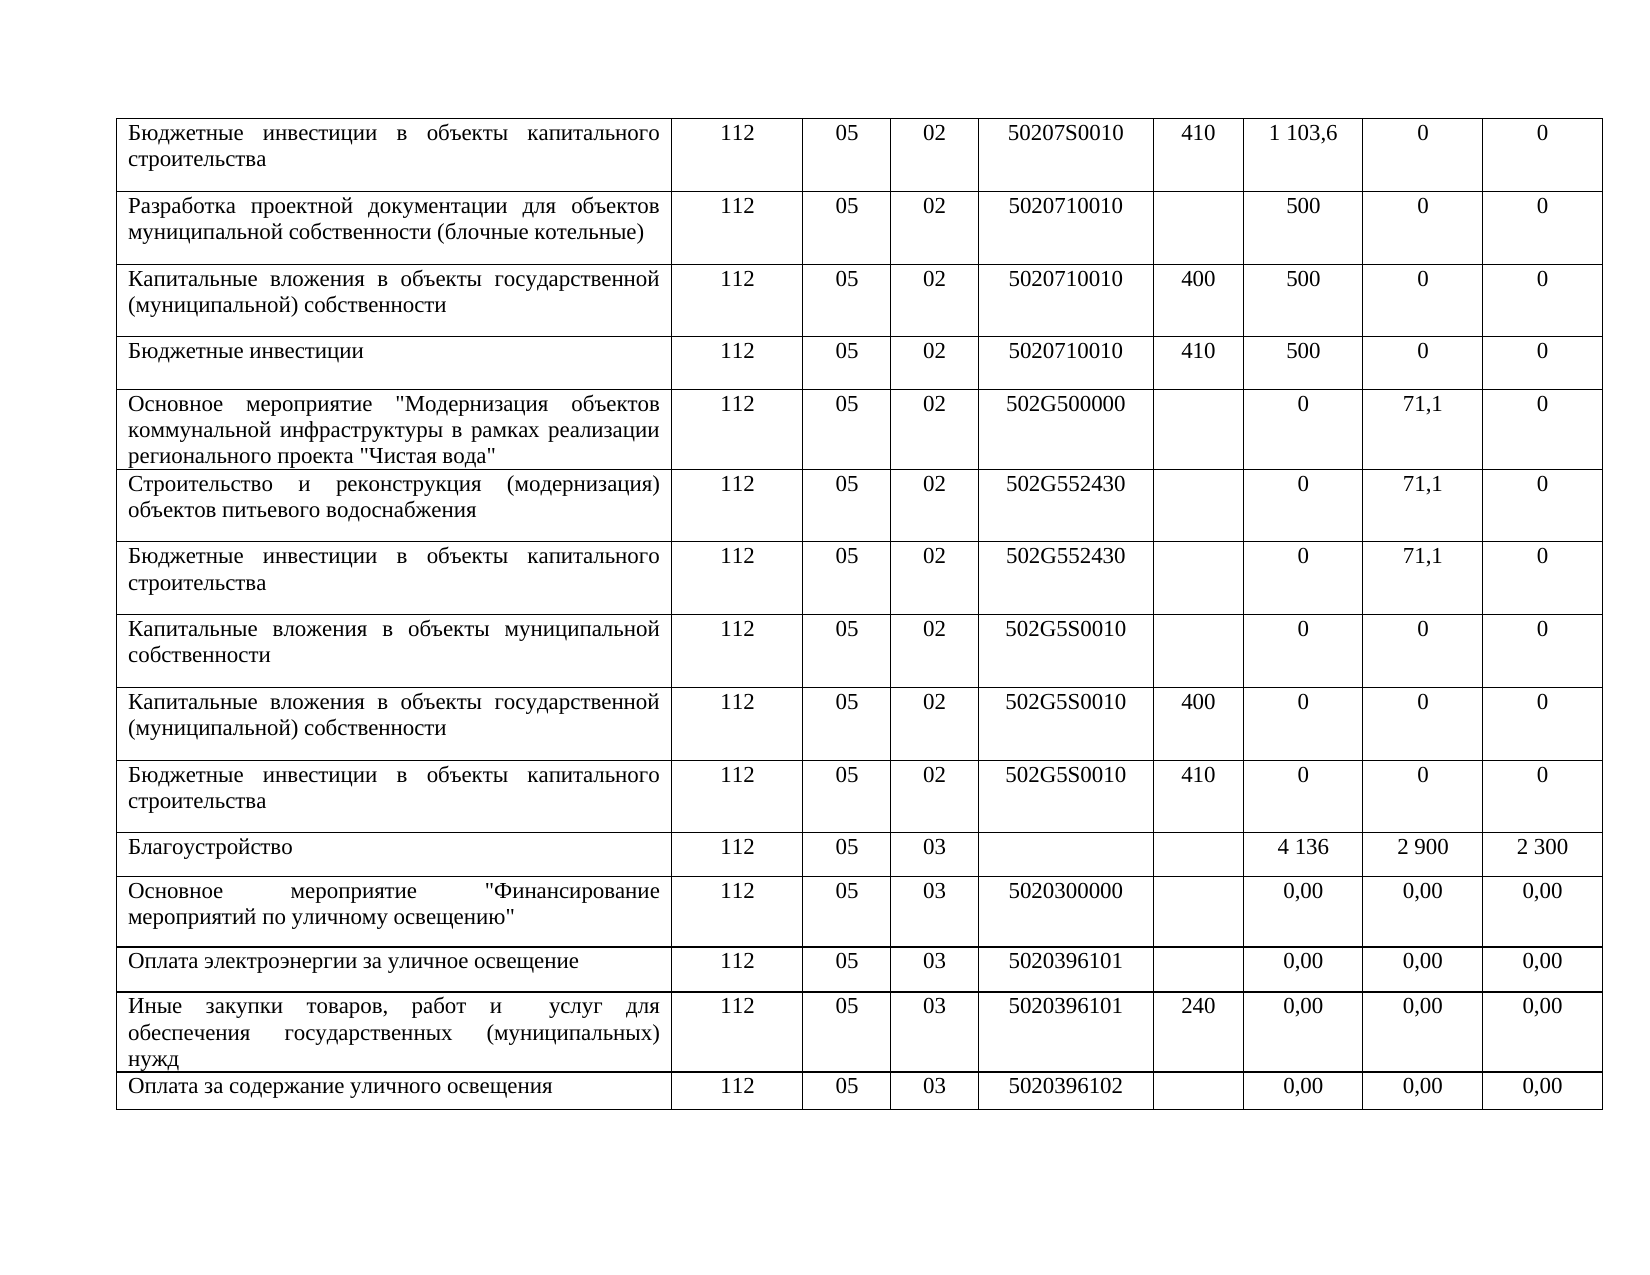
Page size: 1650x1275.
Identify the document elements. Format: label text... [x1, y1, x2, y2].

table_cell [1154, 948, 1243, 991]
table_cell 71,1 [1363, 542, 1482, 614]
table_cell 502G552430 [979, 470, 1153, 541]
table_cell 0 [1483, 615, 1602, 687]
table_cell 0 [1363, 761, 1482, 832]
table_cell 502G500000 [979, 390, 1153, 469]
table_cell 0 [1244, 390, 1362, 469]
table_cell 502G5S0010 [979, 615, 1153, 687]
table_cell 112 [672, 877, 802, 946]
table_cell 502G5S0010 [979, 761, 1153, 832]
table_cell 0 [1363, 192, 1482, 263]
table_cell 5020710010 [979, 337, 1153, 389]
table_cell 05 [803, 542, 890, 614]
table_cell 112 [672, 1073, 802, 1109]
table_cell 240 [1154, 993, 1243, 1071]
table_cell 0 [1244, 615, 1362, 687]
table_cell 0 [1363, 688, 1482, 759]
table_cell 0,00 [1244, 993, 1362, 1071]
table_cell 1 103,6 [1244, 119, 1362, 191]
table_cell 03 [891, 877, 978, 946]
table_cell 03 [891, 948, 978, 991]
table_cell 05 [803, 833, 890, 876]
table_cell Бюджетные инвестиции в объекты капитального строительства [117, 119, 671, 191]
table_cell 0,00 [1483, 993, 1602, 1071]
table_cell [1154, 390, 1243, 469]
table_cell 502G552430 [979, 542, 1153, 614]
table_cell [1154, 192, 1243, 263]
table_cell 05 [803, 993, 890, 1071]
table_cell 05 [803, 615, 890, 687]
table_cell Строительство и реконструкция (модернизация) объектов питьевого водоснабжения [117, 470, 671, 541]
table_cell 5020396102 [979, 1073, 1153, 1109]
table_cell 5020710010 [979, 265, 1153, 336]
table_cell 0,00 [1483, 1073, 1602, 1109]
table_cell 05 [803, 470, 890, 541]
table_cell 112 [672, 993, 802, 1071]
table_cell Капитальные вложения в объекты государственной (муниципальной) собственности [117, 688, 671, 759]
table_cell 500 [1244, 192, 1362, 263]
table_cell 02 [891, 192, 978, 263]
table_cell 71,1 [1363, 390, 1482, 469]
table_cell 0 [1363, 337, 1482, 389]
table_cell 03 [891, 833, 978, 876]
table_cell 5020710010 [979, 192, 1153, 263]
table_cell 2 300 [1483, 833, 1602, 876]
table_cell 02 [891, 761, 978, 832]
table_cell 05 [803, 119, 890, 191]
table_cell 0,00 [1244, 877, 1362, 946]
table_cell 502G5S0010 [979, 688, 1153, 759]
table_cell 5020396101 [979, 948, 1153, 991]
table_cell 50207S0010 [979, 119, 1153, 191]
table_cell 0,00 [1363, 948, 1482, 991]
table_cell 0 [1244, 542, 1362, 614]
table_cell 05 [803, 877, 890, 946]
table_cell 0 [1244, 688, 1362, 759]
table_cell [979, 833, 1153, 876]
table_cell Бюджетные инвестиции в объекты капитального строительства [117, 761, 671, 832]
table_cell 0 [1483, 119, 1602, 191]
table_cell 0 [1363, 615, 1482, 687]
table_cell Бюджетные инвестиции [117, 337, 671, 389]
table_cell 0 [1483, 761, 1602, 832]
table_cell 0 [1483, 390, 1602, 469]
table_cell Капитальные вложения в объекты государственной (муниципальной) собственности [117, 265, 671, 336]
table_cell [1154, 833, 1243, 876]
table_cell 400 [1154, 265, 1243, 336]
table_cell 02 [891, 615, 978, 687]
table_cell 02 [891, 390, 978, 469]
table_cell 05 [803, 1073, 890, 1109]
table_cell [1154, 542, 1243, 614]
table_cell Основное мероприятие "Финансирование мероприятий по уличному освещению" [117, 877, 671, 946]
table_cell 0 [1483, 337, 1602, 389]
table_cell Основное мероприятие "Модернизация объектов коммунальной инфраструктуры в рамках реализации регионального проекта "Чистая вода" [117, 390, 671, 469]
table_cell 71,1 [1363, 470, 1482, 541]
table_cell 03 [891, 1073, 978, 1109]
table_cell 02 [891, 542, 978, 614]
table_cell 112 [672, 615, 802, 687]
table_cell 05 [803, 688, 890, 759]
table_cell 410 [1154, 761, 1243, 832]
table_cell 02 [891, 119, 978, 191]
table_cell 0,00 [1363, 993, 1482, 1071]
table_cell Разработка проектной документации для объектов муниципальной собственности (блочные котельные) [117, 192, 671, 263]
table_cell Благоустройство [117, 833, 671, 876]
table_cell [1154, 877, 1243, 946]
table_cell 112 [672, 192, 802, 263]
table_cell 0 [1244, 761, 1362, 832]
table_cell 112 [672, 948, 802, 991]
table_cell 410 [1154, 119, 1243, 191]
table_cell 5020300000 [979, 877, 1153, 946]
table_cell 0 [1483, 265, 1602, 336]
table_cell 02 [891, 265, 978, 336]
table_cell 5020396101 [979, 993, 1153, 1071]
table_cell 112 [672, 470, 802, 541]
table_cell 410 [1154, 337, 1243, 389]
table_cell 05 [803, 390, 890, 469]
table_cell 112 [672, 390, 802, 469]
table_cell Оплата электроэнергии за уличное освещение [117, 948, 671, 991]
table_cell 0,00 [1244, 1073, 1362, 1109]
table_cell 0 [1483, 688, 1602, 759]
table_cell 0,00 [1363, 877, 1482, 946]
table_cell 0 [1244, 470, 1362, 541]
table_cell 112 [672, 542, 802, 614]
table_cell 05 [803, 948, 890, 991]
table_cell 0 [1483, 470, 1602, 541]
table_cell 400 [1154, 688, 1243, 759]
table_cell 112 [672, 688, 802, 759]
table_cell 0 [1363, 265, 1482, 336]
table_cell 0,00 [1483, 877, 1602, 946]
table_cell 02 [891, 337, 978, 389]
table_cell 0,00 [1244, 948, 1362, 991]
table_cell 112 [672, 761, 802, 832]
table_cell 0 [1483, 192, 1602, 263]
table_cell 0,00 [1483, 948, 1602, 991]
table_cell [1154, 615, 1243, 687]
table_cell 112 [672, 119, 802, 191]
table_cell 03 [891, 993, 978, 1071]
table_cell 500 [1244, 265, 1362, 336]
table_cell 0 [1363, 119, 1482, 191]
table_cell 02 [891, 470, 978, 541]
table_cell 2 900 [1363, 833, 1482, 876]
table_cell 112 [672, 337, 802, 389]
table_cell 05 [803, 192, 890, 263]
table_cell 112 [672, 265, 802, 336]
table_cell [117, 993, 671, 1071]
table_cell 05 [803, 761, 890, 832]
table_cell 05 [803, 337, 890, 389]
table_cell [1154, 470, 1243, 541]
table_cell 05 [803, 265, 890, 336]
table_cell Оплата за содержание уличного освещения [117, 1073, 671, 1109]
table_cell 0 [1483, 542, 1602, 614]
table_cell Капитальные вложения в объекты муниципальной собственности [117, 615, 671, 687]
table_cell Бюджетные инвестиции в объекты капитального строительства [117, 542, 671, 614]
table_cell [1154, 1073, 1243, 1109]
table_cell 112 [672, 833, 802, 876]
table_cell 0,00 [1363, 1073, 1482, 1109]
table_cell 4 136 [1244, 833, 1362, 876]
table_cell 02 [891, 688, 978, 759]
table_cell 500 [1244, 337, 1362, 389]
